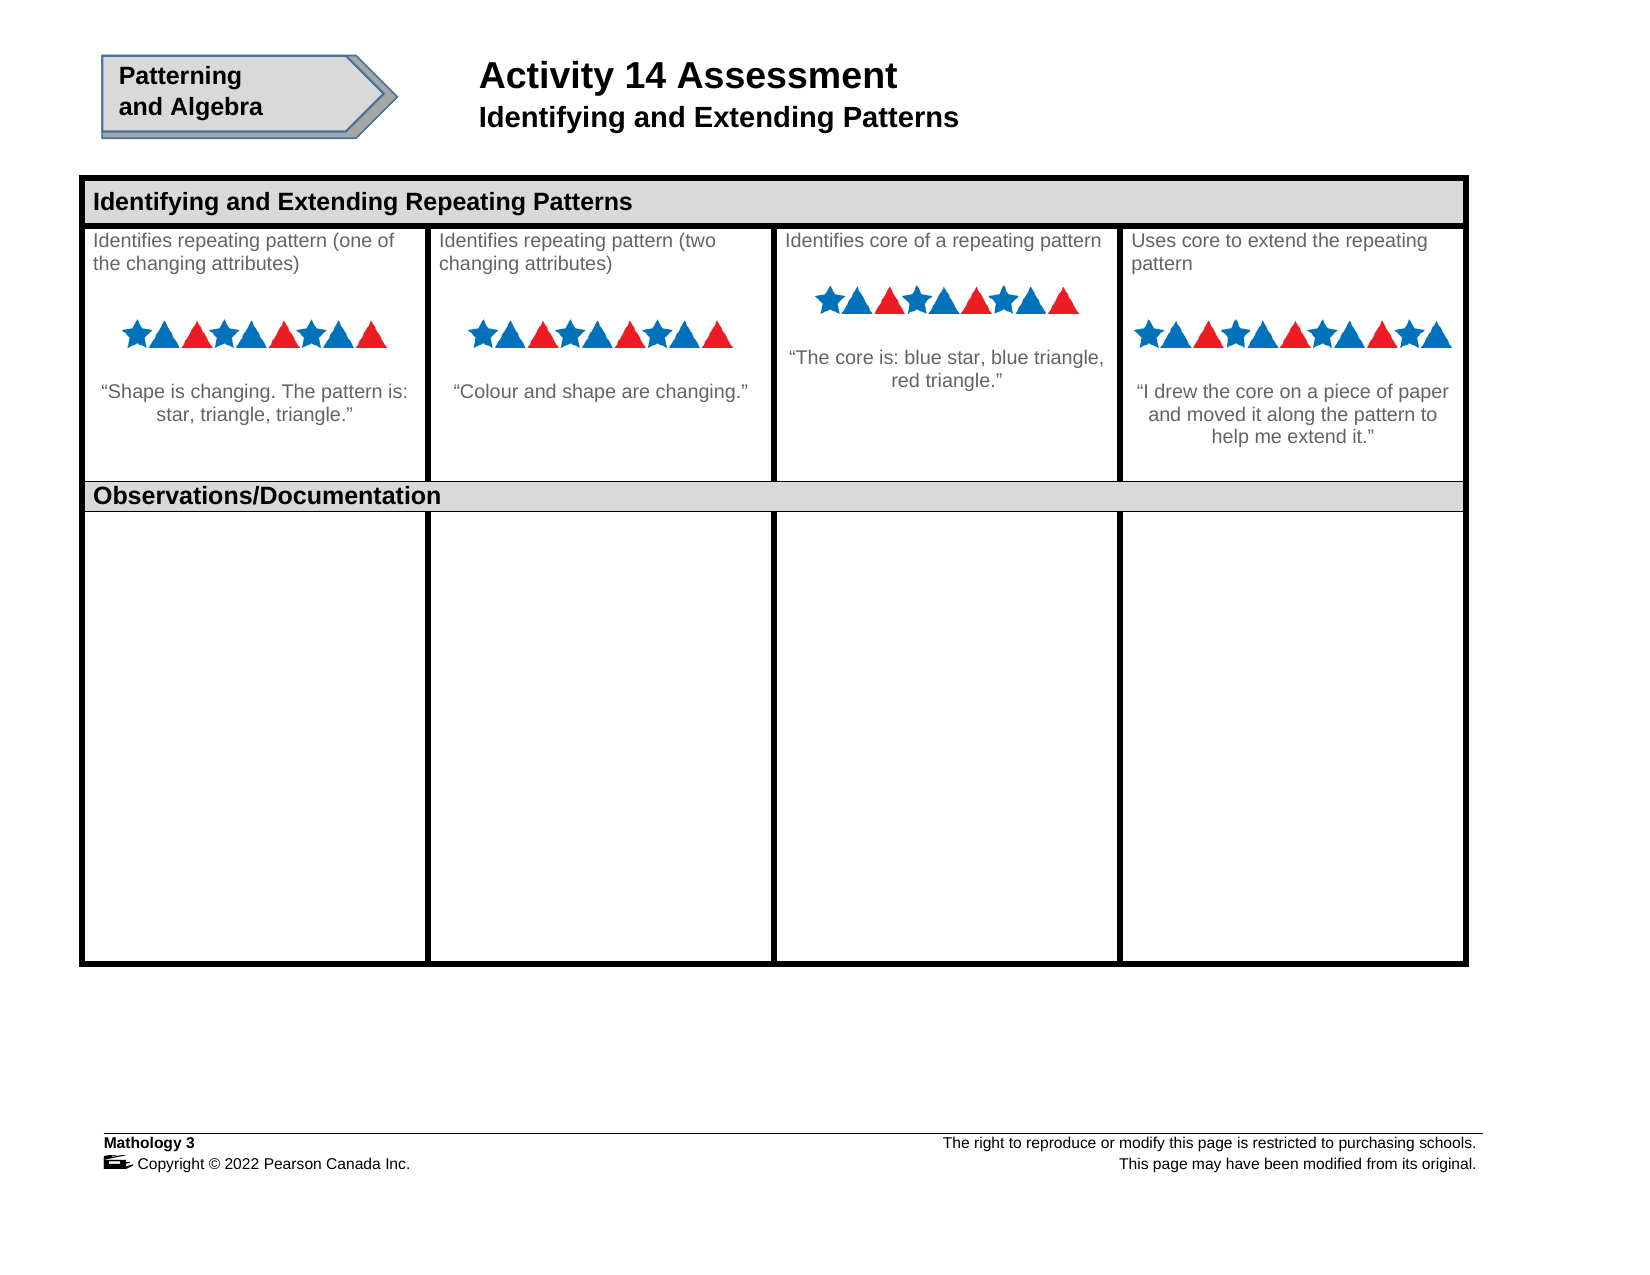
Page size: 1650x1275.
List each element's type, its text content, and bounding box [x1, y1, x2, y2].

table_cell Identifies core of a repeating pattern “The core is: blue star, blue triangle, red triangle.” [777, 229, 1117, 481]
picture [92, 308, 416, 358]
table_cell Observations/Documentation [85, 482, 1463, 511]
picture [1131, 308, 1454, 358]
picture [785, 274, 1108, 324]
picture [438, 308, 762, 358]
table_cell Uses core to extend the repeating pattern “I drew the core on a piece of paper and moved it along the pattern to help me extend it.” [1123, 229, 1463, 481]
table_cell [1123, 512, 1463, 961]
table_cell [777, 512, 1117, 961]
table_cell [85, 512, 425, 961]
table_header Identifying and Extending Repeating Patterns [85, 181, 1463, 223]
picture [103, 1155, 134, 1169]
table_cell Identifies repeating pattern (one of the changing attributes) “Shape is changing. The pattern is: star, triangle, triangle.” [85, 229, 425, 481]
table_cell Identifies repeating pattern (two changing attributes) “Colour and shape are changing.” [431, 229, 771, 481]
table_cell [431, 512, 771, 961]
